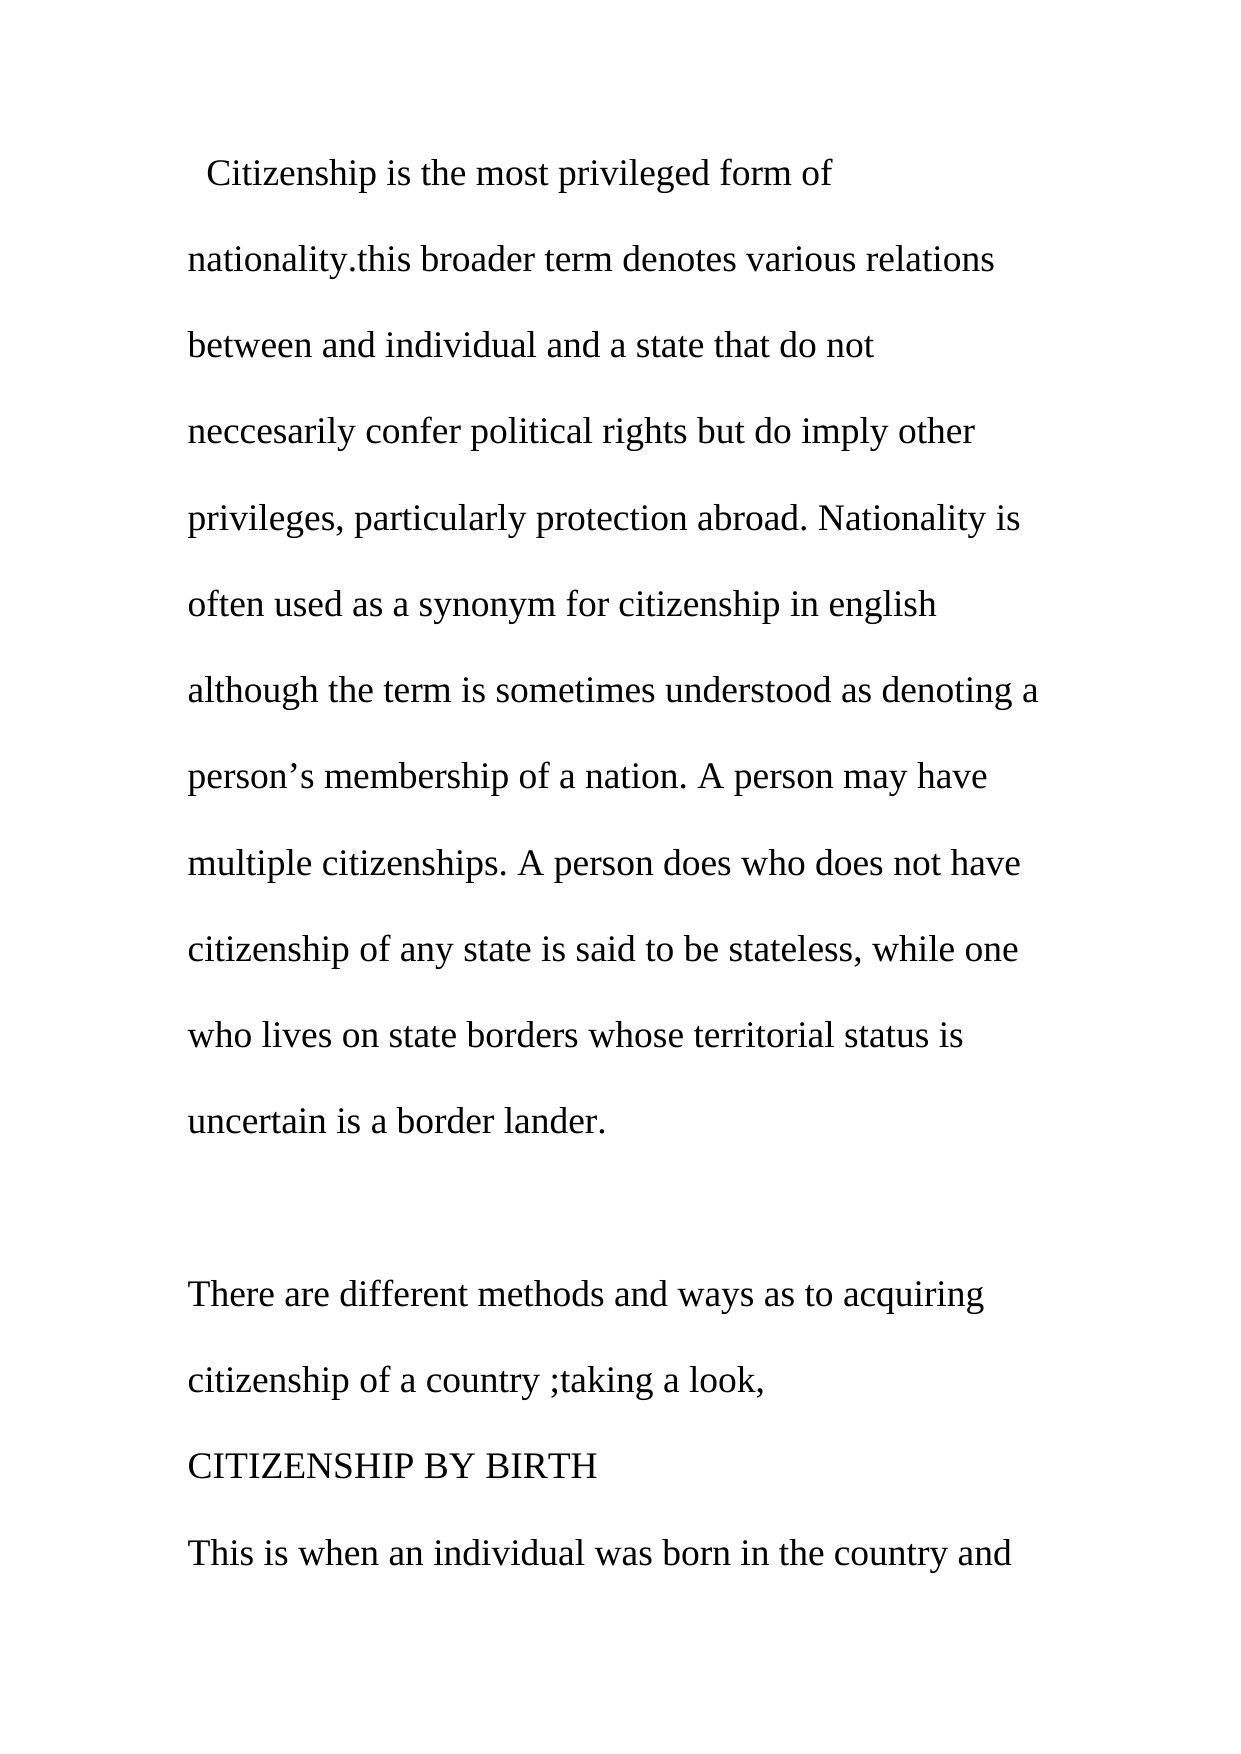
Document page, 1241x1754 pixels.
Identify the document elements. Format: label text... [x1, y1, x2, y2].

text Citizenship is the most privileged form of nationality.this broader term denotes various relations between and individual and a state that do not neccesarily confer political rights but do imply other privileges, particularly protection abroad. Nationality is often used as a synonym for citizenship in english although the term is sometimes understood as denoting a person’s membership of a nation. A person may have multiple citizenships. A person does who does not have citizenship of any state is said to be stateless, while one who lives on state borders whose territorial status is uncertain is a border lander. [187, 150, 1053, 1142]
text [187, 1530, 1053, 1573]
text CITIZENSHIP BY BIRTH [187, 1444, 1053, 1487]
text There are different methods and ways as to acquiring citizenship of a country ;taking a look, [187, 1271, 1053, 1401]
